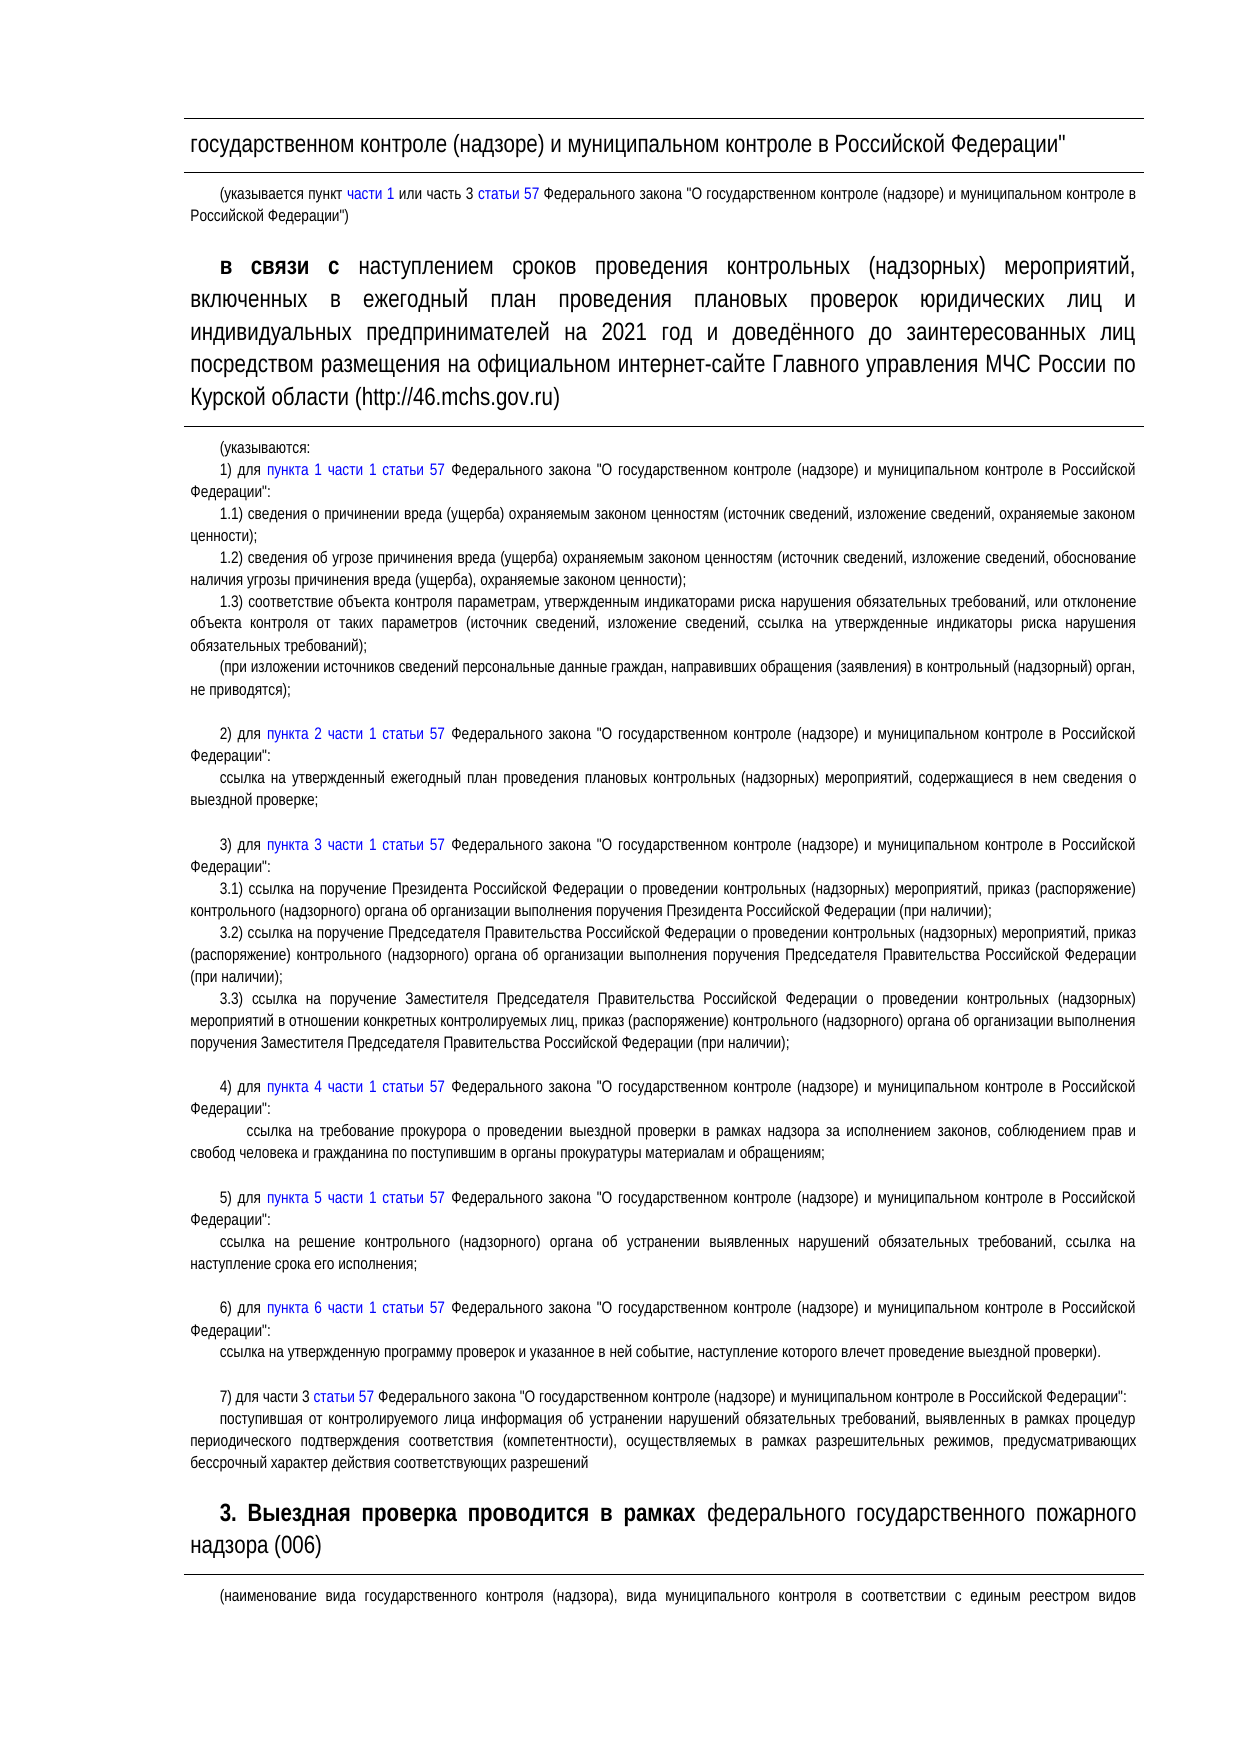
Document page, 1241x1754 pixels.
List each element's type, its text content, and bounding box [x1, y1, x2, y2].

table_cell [184, 119, 1143, 172]
table_cell 3. Выездная проверка проводится в рамках федерального государственного пожарного надзора (006) [184, 1487, 1143, 1574]
table_cell в связи с наступлением сроков проведения контрольных (надзорных) мероприятий, включенных в ежегодный план проведения плановых проверок юридических лиц и индивидуальных предпринимателей на 2021 год и доведённого до заинтересованных лиц посредством размещения на официальном интернет-сайте Главного управления МЧС России по Курской области (http://46.mchs.gov.ru) [184, 240, 1143, 426]
table_cell 4) для пункта 4 части 1 статьи 57 Федерального закона "О государственном контроле (надзоре) и муниципальном контроле в Российской Федерации": ссылка на требование прокурора о проведении выездной проверки в рамках надзора за исполнением законов, соблюдением прав и свобод человека и гражданина по поступившим в органы прокуратуры материалам и обращениям; [184, 1066, 1143, 1177]
table_cell (указывается пункт части 1 или часть 3 статьи 57 Федерального закона "О государственном контроле (надзоре) и муниципальном контроле в Российской Федерации") [184, 173, 1143, 240]
table_cell 7) для части 3 статьи 57 Федерального закона "О государственном контроле (надзоре) и муниципальном контроле в Российской Федерации": поступившая от контролируемого лица информация об устранении нарушений обязательных требований, выявленных в рамках процедур периодического подтверждения соответствия (компетентности), осуществляемых в рамках разрешительных режимов, предусматривающих бессрочный характер действия соответствующих разрешений [184, 1376, 1143, 1487]
table_cell 5) для пункта 5 части 1 статьи 57 Федерального закона "О государственном контроле (надзоре) и муниципальном контроле в Российской Федерации": ссылка на решение контрольного (надзорного) органа об устранении выявленных нарушений обязательных требований, ссылка на наступление срока его исполнения; [184, 1177, 1143, 1288]
table_cell 2) для пункта 2 части 1 статьи 57 Федерального закона "О государственном контроле (надзоре) и муниципальном контроле в Российской Федерации": ссылка на утвержденный ежегодный план проведения плановых контрольных (надзорных) мероприятий, содержащиеся в нем сведения о выездной проверке; [184, 713, 1143, 824]
table_cell (указываются: 1) для пункта 1 части 1 статьи 57 Федерального закона "О государственном контроле (надзоре) и муниципальном контроле в Российской Федерации": 1.1) сведения о причинении вреда (ущерба) охраняемым законом ценностям (источник сведений, изложение сведений, охраняемые законом ценности); 1.2) сведения об угрозе причинения вреда (ущерба) охраняемым законом ценностям (источник сведений, изложение сведений, обоснование наличия угрозы причинения вреда (ущерба), охраняемые законом ценности); 1.3) соответствие объекта контроля параметрам, утвержденным индикаторами риска нарушения обязательных требований, или отклонение объекта контроля от таких параметров (источник сведений, изложение сведений, ссылка на утвержденные индикаторы риска нарушения обязательных требований); (при изложении источников сведений персональные данные граждан, направивших обращения (заявления) в контрольный (надзорный) орган, не приводятся); [184, 427, 1143, 713]
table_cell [184, 1575, 1143, 1616]
table_cell 3) для пункта 3 части 1 статьи 57 Федерального закона "О государственном контроле (надзоре) и муниципальном контроле в Российской Федерации": 3.1) ссылка на поручение Президента Российской Федерации о проведении контрольных (надзорных) мероприятий, приказ (распоряжение) контрольного (надзорного) органа об организации выполнения поручения Президента Российской Федерации (при наличии); 3.2) ссылка на поручение Председателя Правительства Российской Федерации о проведении контрольных (надзорных) мероприятий, приказ (распоряжение) контрольного (надзорного) органа об организации выполнения поручения Председателя Правительства Российской Федерации (при наличии); 3.3) ссылка на поручение Заместителя Председателя Правительства Российской Федерации о проведении контрольных (надзорных) мероприятий в отношении конкретных контролируемых лиц, приказ (распоряжение) контрольного (надзорного) органа об организации выполнения поручения Заместителя Председателя Правительства Российской Федерации (при наличии); [184, 824, 1143, 1066]
table_cell 6) для пункта 6 части 1 статьи 57 Федерального закона "О государственном контроле (надзоре) и муниципальном контроле в Российской Федерации": ссылка на утвержденную программу проверок и указанное в ней событие, наступление которого влечет проведение выездной проверки). [184, 1288, 1143, 1376]
